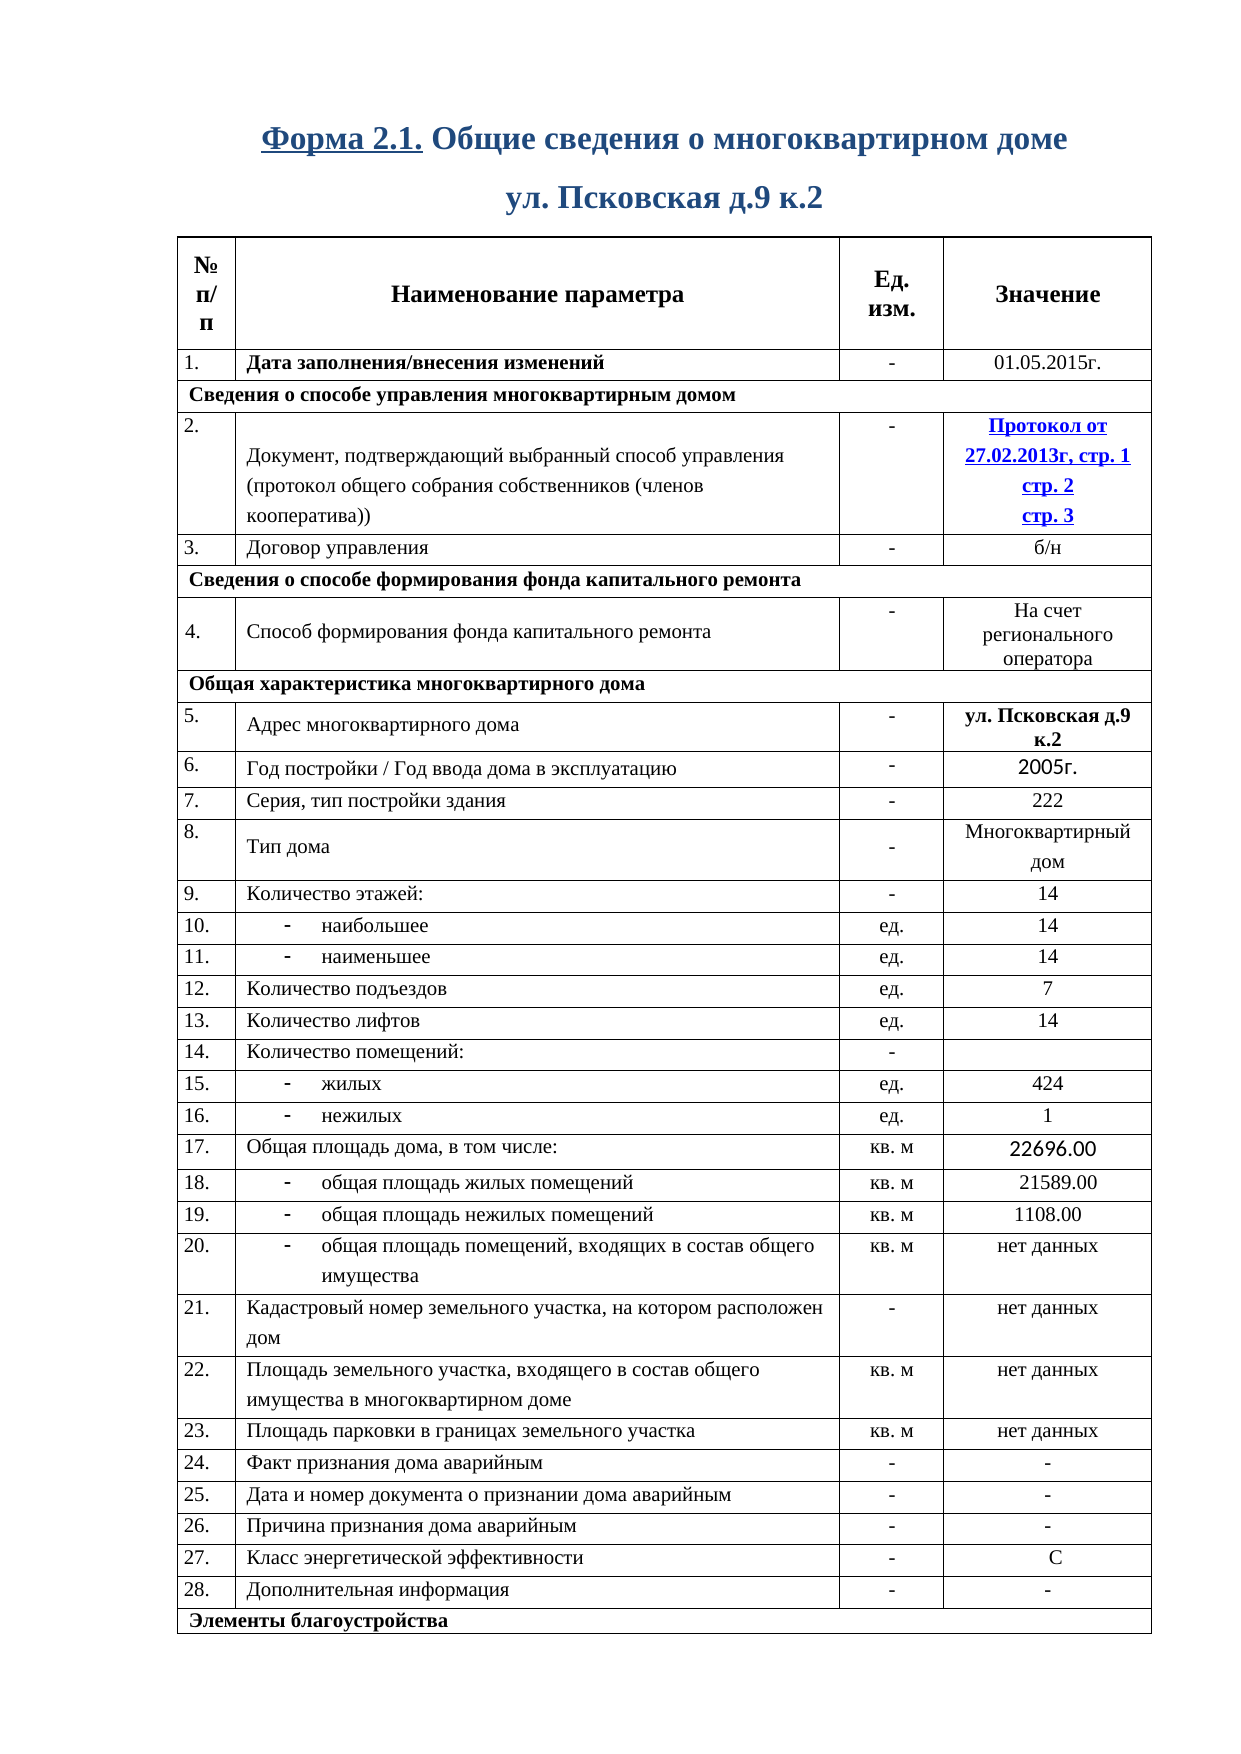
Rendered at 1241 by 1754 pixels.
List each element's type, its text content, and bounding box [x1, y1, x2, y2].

table_cell [178, 1103, 235, 1133]
table_cell Общая характеристика многоквартирного дома [178, 671, 1151, 702]
table_cell [178, 413, 235, 534]
table_cell [178, 976, 235, 1007]
table_cell - [840, 1040, 943, 1070]
table_cell кв. м [840, 1357, 943, 1417]
table_cell Год постройки / Год ввода дома в эксплуатацию [236, 752, 839, 787]
table_cell - [840, 752, 943, 787]
table_cell 22696.00 [944, 1135, 1151, 1169]
table_cell - [840, 535, 943, 565]
table_cell Адрес многоквартирного дома [236, 703, 839, 751]
table_cell общая площадь нежилых помещений [236, 1202, 839, 1232]
table_cell [178, 1450, 235, 1481]
table_cell Документ, подтверждающий выбранный способ управления (протокол общего собрания собственников (членов кооператива)) [236, 413, 839, 534]
table_header Наименование параметра [236, 238, 839, 349]
table_cell [178, 1419, 235, 1449]
table_cell Тип дома [236, 820, 839, 880]
table_cell - [944, 1482, 1151, 1512]
table_cell 14 [944, 881, 1151, 912]
table_cell - [840, 350, 943, 380]
table_cell наименьшее [236, 945, 839, 975]
table_cell - [840, 1514, 943, 1544]
table_cell Многоквартирный дом [944, 820, 1151, 880]
table_cell нет данных [944, 1295, 1151, 1356]
table_cell Общая площадь дома, в том числе: [236, 1135, 839, 1169]
table_cell [178, 788, 235, 818]
table_cell [178, 1295, 235, 1356]
table_cell кв. м [840, 1135, 943, 1169]
table_cell 01.05.2015г. [944, 350, 1151, 380]
table_cell [178, 703, 235, 751]
table_cell [178, 881, 235, 912]
table_cell - [840, 820, 943, 880]
table_cell [944, 1040, 1151, 1070]
table_cell - [840, 1577, 943, 1607]
table_cell [178, 350, 235, 380]
table_cell 1 [944, 1103, 1151, 1133]
table_cell Кадастровый номер земельного участка, на котором расположен дом [236, 1295, 839, 1356]
table_cell нет данных [944, 1357, 1151, 1417]
table_cell кв. м [840, 1170, 943, 1201]
table_cell [178, 1008, 235, 1038]
table_cell Сведения о способе управления многоквартирным домом [178, 381, 1151, 412]
table_cell Количество лифтов [236, 1008, 839, 1038]
table_cell общая площадь жилых помещений [236, 1170, 839, 1201]
table_cell ед. [840, 1071, 943, 1102]
table_cell - [840, 788, 943, 818]
text ул. Псковская д.9 к.2 [177, 177, 1152, 216]
table_cell [178, 1170, 235, 1201]
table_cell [178, 1609, 1151, 1632]
table_cell 14 [944, 1008, 1151, 1038]
table_cell [178, 820, 235, 880]
table_cell [178, 1040, 235, 1070]
table_cell ед. [840, 1103, 943, 1133]
table_cell На счет регионального оператора [944, 598, 1151, 670]
table_cell кв. м [840, 1419, 943, 1449]
table_cell 222 [944, 788, 1151, 818]
table_cell [178, 1577, 235, 1607]
table_cell [178, 1202, 235, 1232]
table_cell [178, 1357, 235, 1417]
table_cell Причина признания дома аварийным [236, 1514, 839, 1544]
table_cell Площадь земельного участка, входящего в состав общего имущества в многоквартирном доме [236, 1357, 839, 1417]
table_cell Факт признания дома аварийным [236, 1450, 839, 1481]
table_cell Сведения о способе формирования фонда капитального ремонта [178, 566, 1151, 597]
table_cell Серия, тип постройки здания [236, 788, 839, 818]
table_cell 1108.00 [944, 1202, 1151, 1232]
table_cell [178, 945, 235, 975]
table_header № п/п [178, 238, 235, 349]
table_cell [178, 598, 235, 670]
table_cell [178, 1514, 235, 1544]
table_cell - [944, 1514, 1151, 1544]
table_cell [178, 1545, 235, 1576]
table_cell наибольшее [236, 913, 839, 943]
table_cell [178, 1071, 235, 1102]
table_cell Количество этажей: [236, 881, 839, 912]
table_cell Дата и номер документа о признании дома аварийным [236, 1482, 839, 1512]
table_cell Класс энергетической эффективности [236, 1545, 839, 1576]
table_cell - [840, 1295, 943, 1356]
table_cell [178, 913, 235, 943]
table_header Значение [944, 238, 1151, 349]
table_cell - [944, 1577, 1151, 1607]
table_cell [178, 535, 235, 565]
table_cell Протокол от 27.02.2013г, стр. 1 стр. 2 стр. 3 [944, 413, 1151, 534]
table_cell ед. [840, 945, 943, 975]
table_cell - [840, 413, 943, 534]
table_cell жилых [236, 1071, 839, 1102]
table_cell C [944, 1545, 1151, 1576]
table_cell Способ формирования фонда капитального ремонта [236, 598, 839, 670]
table_cell - [840, 1450, 943, 1481]
table_cell 7 [944, 976, 1151, 1007]
table_cell [178, 1135, 235, 1169]
table_cell - [944, 1450, 1151, 1481]
text Форма 2.1. Общие сведения о многоквартирном доме [177, 118, 1152, 156]
table_cell [178, 1234, 235, 1294]
table_cell 14 [944, 913, 1151, 943]
table_header Ед. изм. [840, 238, 943, 349]
table_cell Количество помещений: [236, 1040, 839, 1070]
table_cell нет данных [944, 1419, 1151, 1449]
table_cell Количество подъездов [236, 976, 839, 1007]
table_cell Дополнительная информация [236, 1577, 839, 1607]
table_cell ед. [840, 1008, 943, 1038]
table_cell общая площадь помещений, входящих в состав общего имущества [236, 1234, 839, 1294]
table_cell [178, 1482, 235, 1512]
table_cell 424 [944, 1071, 1151, 1102]
table_cell ед. [840, 913, 943, 943]
table_cell ул. Псковская д.9 к.2 [944, 703, 1151, 751]
table_cell нежилых [236, 1103, 839, 1133]
table_cell нет данных [944, 1234, 1151, 1294]
table_cell 2005г. [944, 752, 1151, 787]
table_cell - [840, 598, 943, 670]
table_cell кв. м [840, 1202, 943, 1232]
table_cell - [840, 703, 943, 751]
table_cell кв. м [840, 1234, 943, 1294]
table_cell [178, 752, 235, 787]
table_cell - [840, 1545, 943, 1576]
table_cell ед. [840, 976, 943, 1007]
table_cell Договор управления [236, 535, 839, 565]
table_cell б/н [944, 535, 1151, 565]
table_cell 21589.00 [944, 1170, 1151, 1201]
table_cell - [840, 1482, 943, 1512]
table_cell - [840, 881, 943, 912]
table_cell 14 [944, 945, 1151, 975]
table_cell Площадь парковки в границах земельного участка [236, 1419, 839, 1449]
table_cell Дата заполнения/внесения изменений [236, 350, 839, 380]
